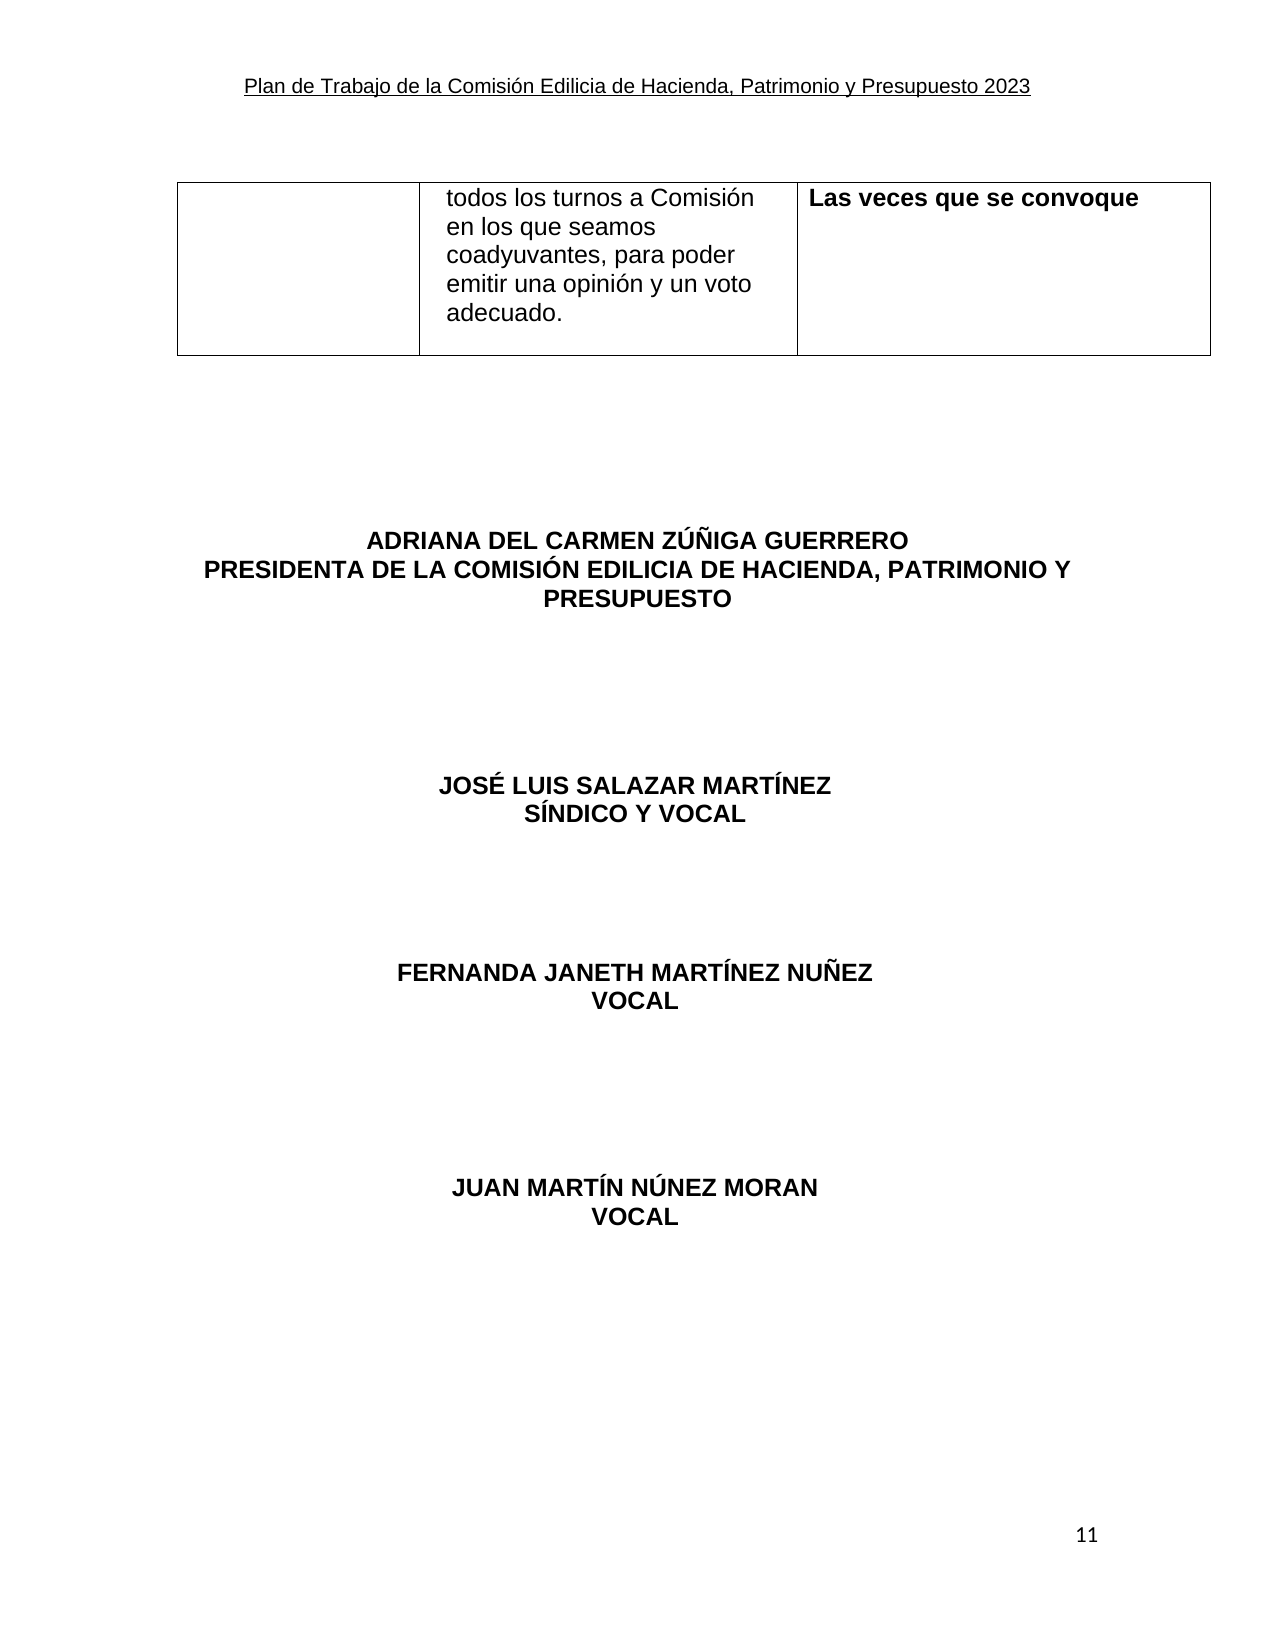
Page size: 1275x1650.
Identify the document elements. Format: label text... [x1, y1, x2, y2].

text VOCAL [177, 986, 1093, 1015]
text VOCAL [177, 1202, 1093, 1231]
text JOSÉ LUIS SALAZAR MARTÍNEZ [177, 771, 1093, 799]
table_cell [798, 183, 1210, 355]
text FERNANDA JANETH MARTÍNEZ NUÑEZ [177, 957, 1093, 986]
text SÍNDICO Y VOCAL [177, 799, 1093, 828]
text ADRIANA DEL CARMEN ZÚÑIGA GUERRERO [177, 526, 1098, 555]
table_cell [420, 183, 797, 355]
text PRESIDENTA DE LA COMISIÓN EDILICIA DE HACIENDA, PATRIMONIO Y PRESUPUESTO [177, 555, 1098, 612]
text JUAN MARTÍN NÚNEZ MORAN [177, 1173, 1093, 1202]
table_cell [178, 183, 419, 355]
